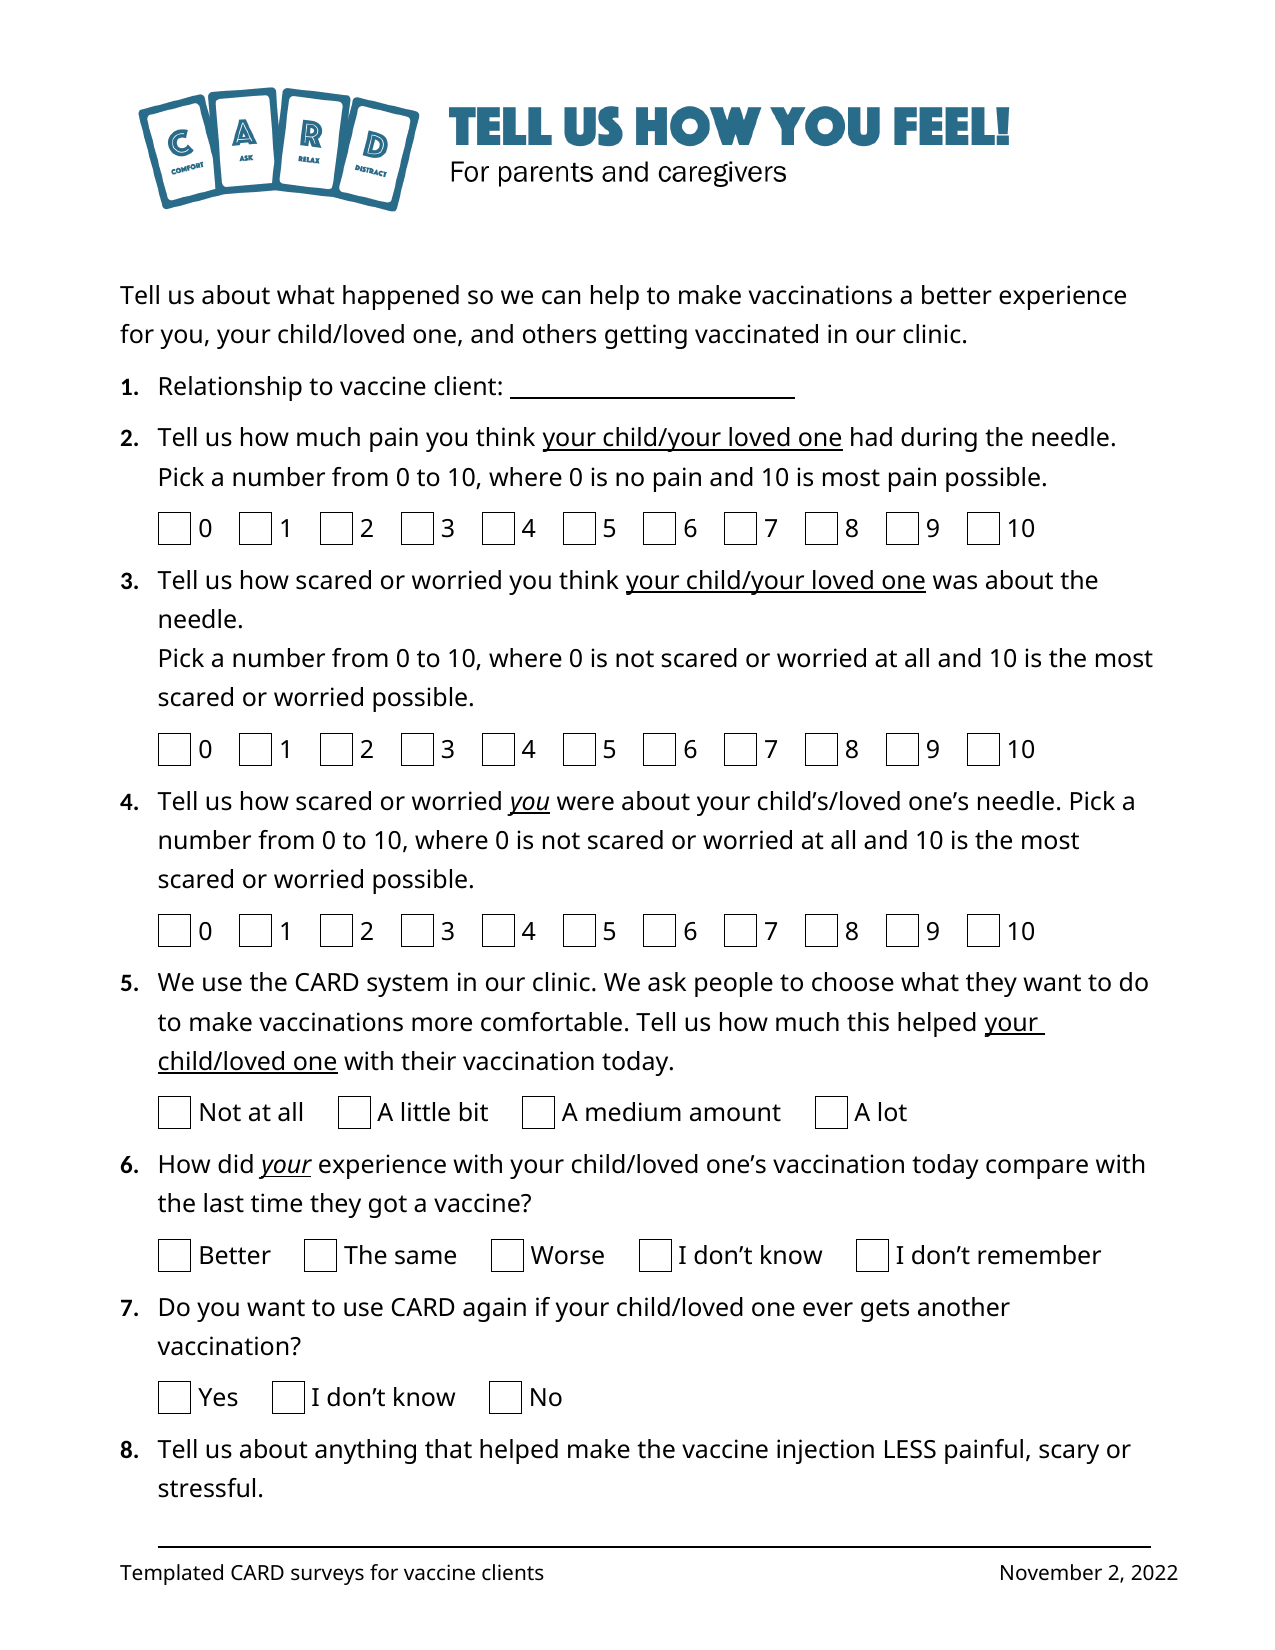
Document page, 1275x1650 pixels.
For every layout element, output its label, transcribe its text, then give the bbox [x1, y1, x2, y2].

text Better The same Worse I don’t know I don’t remember [157, 1238, 1155, 1272]
text 0 1 2 3 4 5 6 7 8 9 10 [157, 913, 1155, 947]
text Yes I don’t know No [157, 1380, 1155, 1414]
text Tell us about what happened so we can help to make vaccinations a better experience for you, your child/loved one, and others getting vaccinated in our clinic. [120, 278, 1155, 351]
list Relationship to vaccine client: [120, 368, 1155, 402]
list Tell us how much pain you think your child/your loved one had during the needle. Pick a number from 0 to 10, where 0 is no pain and 10 is most pain possible. [120, 420, 1155, 493]
list Tell us about anything that helped make the vaccine injection LESS painful, scary or stressful. [120, 1432, 1155, 1505]
text Not at all A little bit A medium amount A lot [157, 1095, 1155, 1129]
text 0 1 2 3 4 5 6 7 8 9 10 [157, 732, 1155, 766]
list We use the CARD system in our clinic. We ask people to choose what they want to do to make vaccinations more comfortable. Tell us how much this helped your child/loved one with their vaccination today. [120, 965, 1155, 1077]
picture [120, 76, 1155, 226]
list Tell us how scared or worried you think your child/your loved one was about the needle. Pick a number from 0 to 10, where 0 is not scared or worried at all and 10 is the most scared or worried possible. [120, 563, 1155, 714]
text 0 1 2 3 4 5 6 7 8 9 10 [157, 511, 1155, 545]
list Tell us how scared or worried you were about your child’s/loved one’s needle. Pick a number from 0 to 10, where 0 is not scared or worried at all and 10 is the most scared or worried possible. [120, 783, 1155, 896]
list How did your experience with your child/loved one’s vaccination today compare with the last time they got a vaccine? [120, 1147, 1155, 1220]
list Do you want to use CARD again if your child/loved one ever gets another vaccination? [120, 1289, 1155, 1362]
